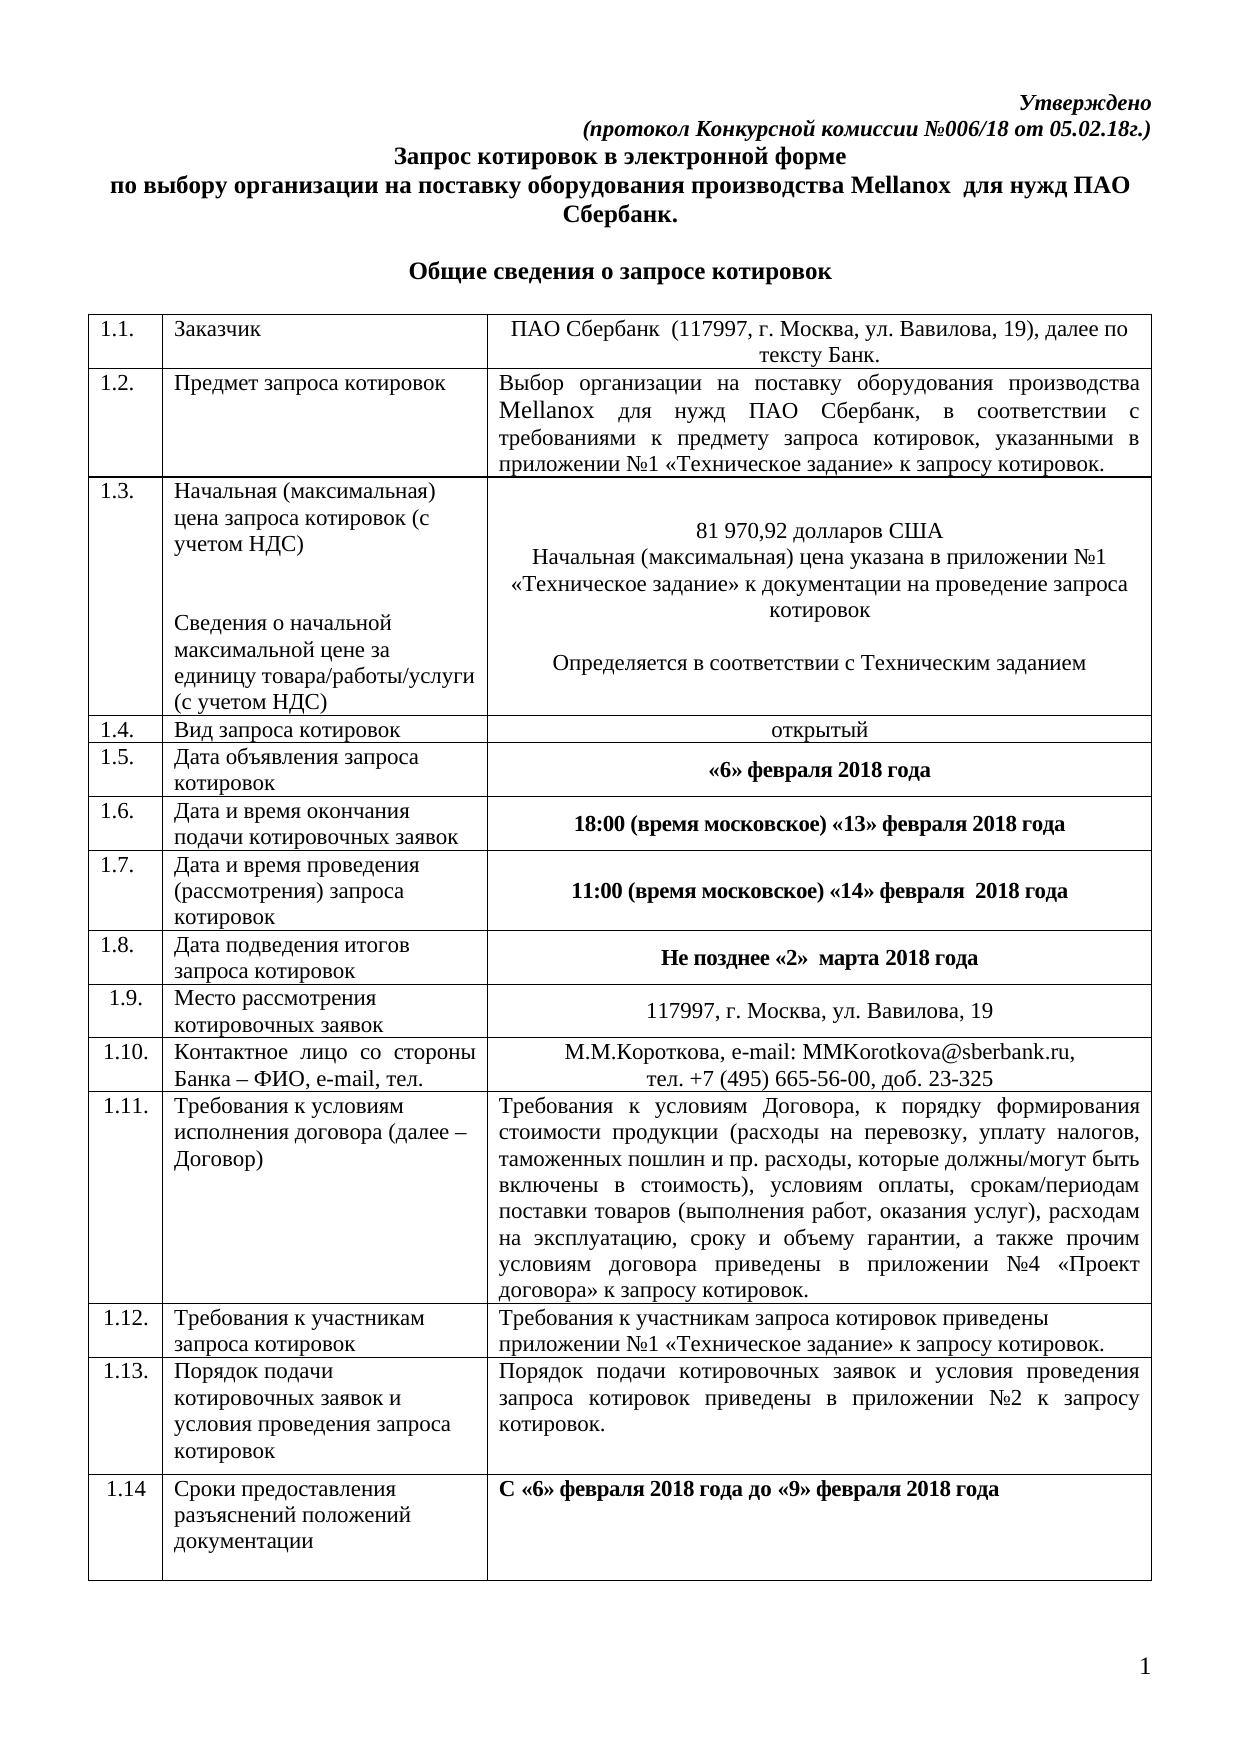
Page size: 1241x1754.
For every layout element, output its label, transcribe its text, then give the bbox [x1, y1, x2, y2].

table_cell Вид запроса котировок [163, 716, 487, 742]
table_cell 1.7. [89, 851, 162, 930]
table_cell 1.10. [89, 1038, 162, 1091]
table_cell Требования к условиям исполнения договора (далее – Договор) [163, 1092, 487, 1303]
table_cell Выбор организации на поставку оборудования производства Mellanox для нужд ПАО Сбербанк, в соответствии с требованиями к предмету запроса котировок, указанными в приложении №1 «Техническое задание» к запросу котировок. [488, 369, 1151, 476]
table_cell Порядок подачи котировочных заявок и условия проведения запроса котировок приведены в приложении №2 к запросу котировок. [488, 1358, 1151, 1474]
table_cell 1.5. [89, 743, 162, 796]
table_cell Требования к участникам запроса котировок [163, 1304, 487, 1357]
table_cell . Москва, ул. Вавилова, 19 [488, 985, 1151, 1037]
table_cell Порядок подачи котировочных заявок и условия проведения запроса котировок [163, 1358, 487, 1474]
table_cell Дата и время окончания подачи котировочных заявок [163, 797, 487, 849]
table_cell Предмет запроса котировок [163, 369, 487, 476]
table_header Заказчик [163, 315, 487, 368]
table_cell «6» февраля 2018 года [488, 743, 1151, 796]
table_cell С «6» февраля 2018 года до «9» февраля 2018 года [488, 1475, 1151, 1580]
table_cell 1.13. [89, 1358, 162, 1474]
table_cell Дата подведения итогов запроса котировок [163, 931, 487, 983]
text (протокол Конкурсной комиссии №006/18 от 05.02.18г.) [89, 115, 1152, 141]
table_cell 1.2. [89, 369, 162, 476]
table_cell 1.6. [89, 797, 162, 849]
table_cell 1.8. [89, 931, 162, 983]
text Утверждено [89, 89, 1152, 115]
table_cell 18:00 (время московское) «13» февраля 2018 года [488, 797, 1151, 849]
text по выбору организации на поставку оборудования производства Mellanox для нужд ПАО Сбербанк. [89, 170, 1152, 228]
table_cell Сроки предоставления разъяснений положений документации [163, 1475, 487, 1580]
table_cell 11:00 (время московское) «14» февраля 2018 года [488, 851, 1151, 930]
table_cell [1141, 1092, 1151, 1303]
text Общие сведения о запросе котировок [89, 256, 1152, 285]
table_cell Начальная (максимальная) цена запроса котировок (с учетом НДС) Сведения о начальной максимальной цене за единицу товара/работы/услуги (с учетом НДС) [163, 478, 487, 715]
table_cell Дата объявления запроса котировок [163, 743, 487, 796]
table_cell Дата и время проведения (рассмотрения) запроса котировок [163, 851, 487, 930]
table_header 1.1. [89, 315, 162, 368]
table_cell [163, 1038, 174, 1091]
table_cell 1.3. [89, 478, 162, 715]
table_cell 81 970,92 долларов США Начальная (максимальная) цена указана в приложении №1 «Техническое задание» к документации на проведение запроса котировок Определяется в соответствии с Техническим заданием [488, 478, 1151, 715]
table_cell 1.4. [89, 716, 162, 742]
table_cell 1.11. [89, 1092, 162, 1303]
table_cell 1.12. [89, 1304, 162, 1357]
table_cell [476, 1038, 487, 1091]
text Запрос котировок в электронной форме [89, 141, 1152, 170]
table_cell М.М.Короткова, e-mail: MMKorotkova@sberbank.ru, тел. +7 (495) 665-56-00, доб. 23-325 [488, 1038, 1151, 1091]
table_cell 1.14 [89, 1475, 162, 1580]
table_cell Требования к участникам запроса котировок приведены приложении №1 «Техническое задание» к запросу котировок. [488, 1304, 1151, 1357]
table_cell Место рассмотрения котировочных заявок [163, 985, 487, 1037]
table_cell Не позднее «2» марта 2018 года [488, 931, 1151, 983]
table_cell 1.9. [89, 985, 162, 1037]
table_cell открытый [488, 716, 1151, 742]
table_header ПАО Сбербанк (. Москва, ул. Вавилова, 19), далее по тексту Банк. [488, 315, 1151, 368]
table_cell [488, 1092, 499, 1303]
